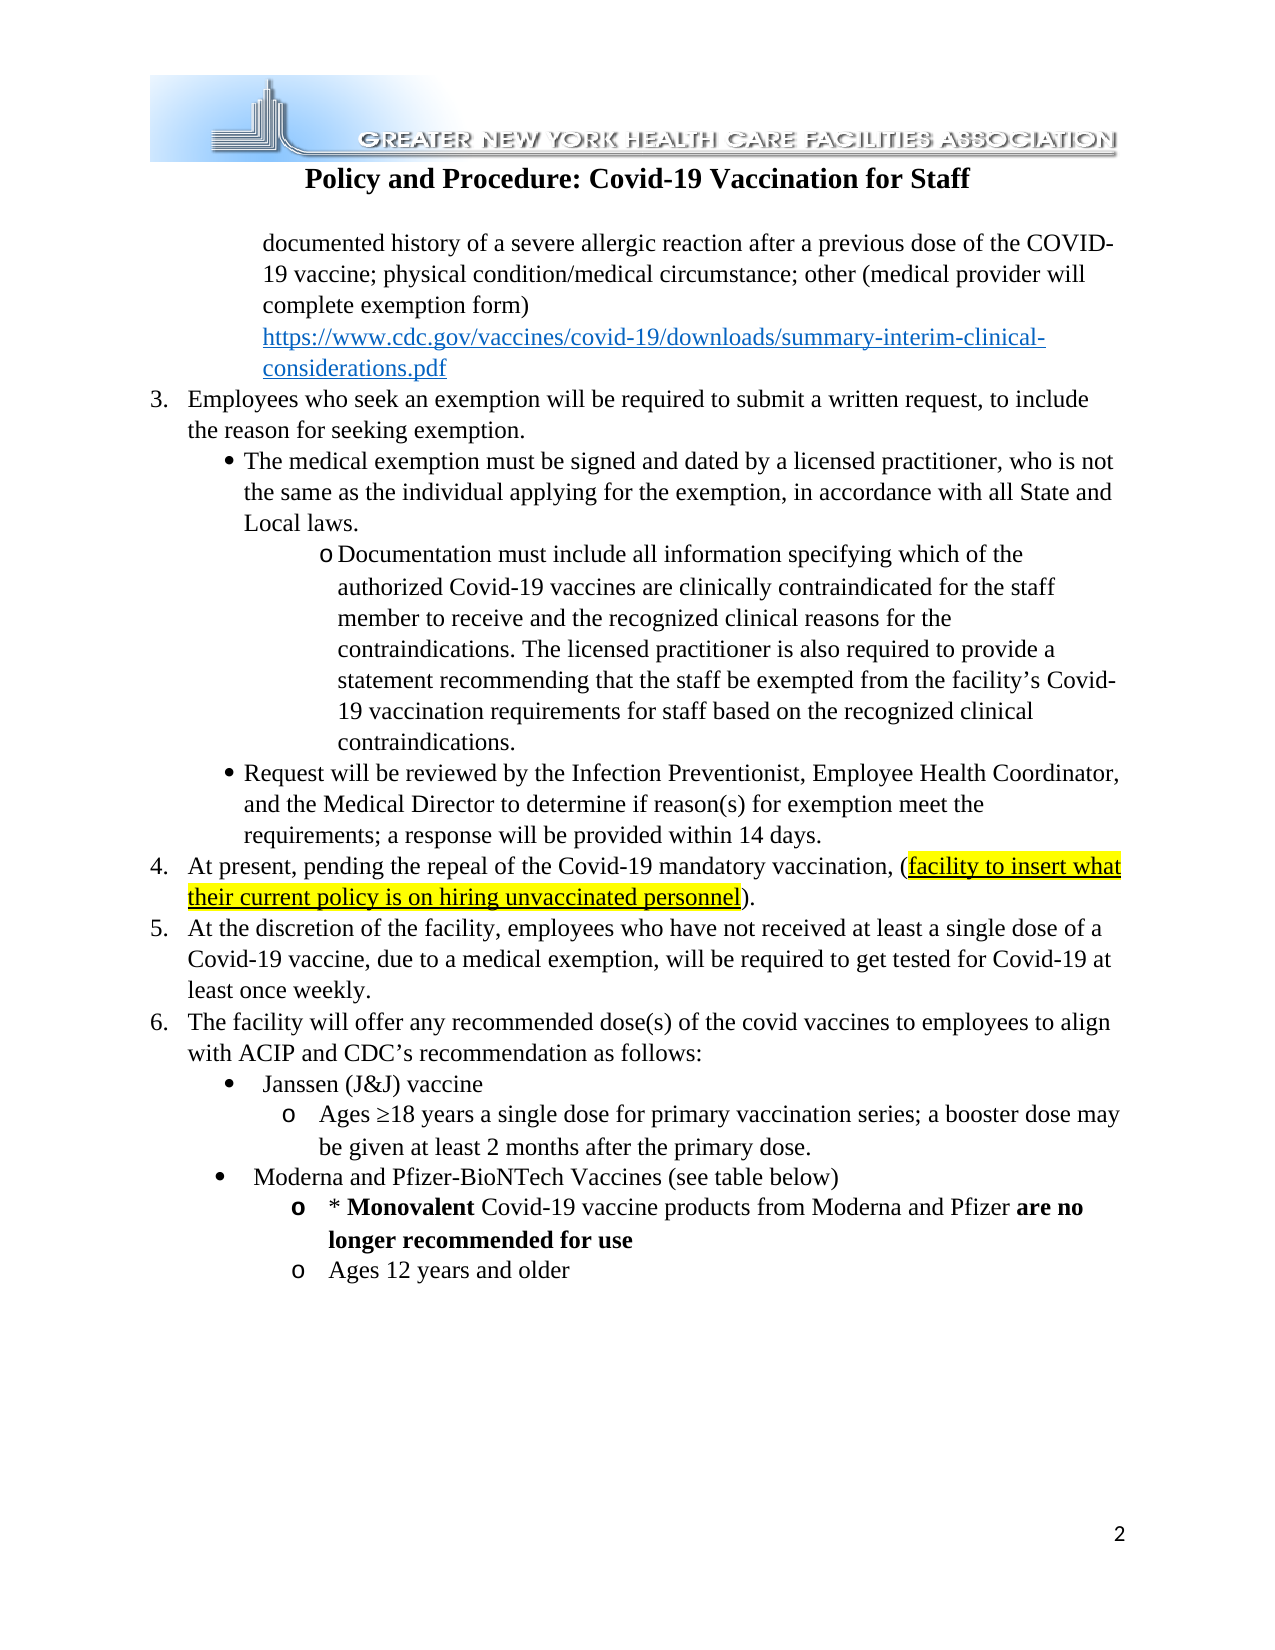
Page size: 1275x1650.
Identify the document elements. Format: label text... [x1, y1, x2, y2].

list The medical exemption must be signed and dated by a licensed practitioner, who is not the same as the individual applying for the exemption, in accordance with all State and Local laws. [225, 446, 1125, 537]
list The facility will offer any recommended dose(s) of the covid vaccines to employees to align with ACIP and CDC’s recommendation as follows: [150, 1007, 1125, 1066]
list Request will be reviewed by the Infection Preventionist, Employee Health Coordinator, and the Medical Director to determine if reason(s) for exemption meet the requirements; a response will be provided within 14 days. [225, 758, 1125, 849]
list Janssen (J&J) vaccine [225, 1069, 1125, 1097]
picture [150, 75, 1125, 162]
list Ages 12 years and older [291, 1255, 1125, 1286]
list Ages ≥18 years a single dose for primary vaccination series; a booster dose may be given at least 2 months after the primary dose. [281, 1099, 1125, 1160]
list Moderna and Pfizer-BioNTech Vaccines (see table below) [216, 1162, 1125, 1191]
list Employees who seek an exemption will be required to submit a written request, to include the reason for seeking exemption. [150, 384, 1125, 443]
list Documentation must include all information specifying which of the authorized Covid-19 vaccines are clinically contraindicated for the staff member to receive and the recognized clinical reasons for the contraindications. The licensed practitioner is also required to provide a statement recommending that the staff be exempted from the facility’s Covid-19 vaccination requirements for staff based on the recognized clinical contraindications. [319, 539, 1125, 756]
list At present, pending the repeal of the Covid-19 mandatory vaccination, (facility to insert what their current policy is on hiring unvaccinated personnel). [150, 851, 1125, 911]
list At the discretion of the facility, employees who have not received at least a single dose of a Covid-19 vaccine, due to a medical exemption, will be required to get tested for Covid-19 at least once weekly. [150, 913, 1125, 1004]
list * Monovalent Covid-19 vaccine products from Moderna and Pfizer are no longer recommended for use [291, 1192, 1125, 1254]
